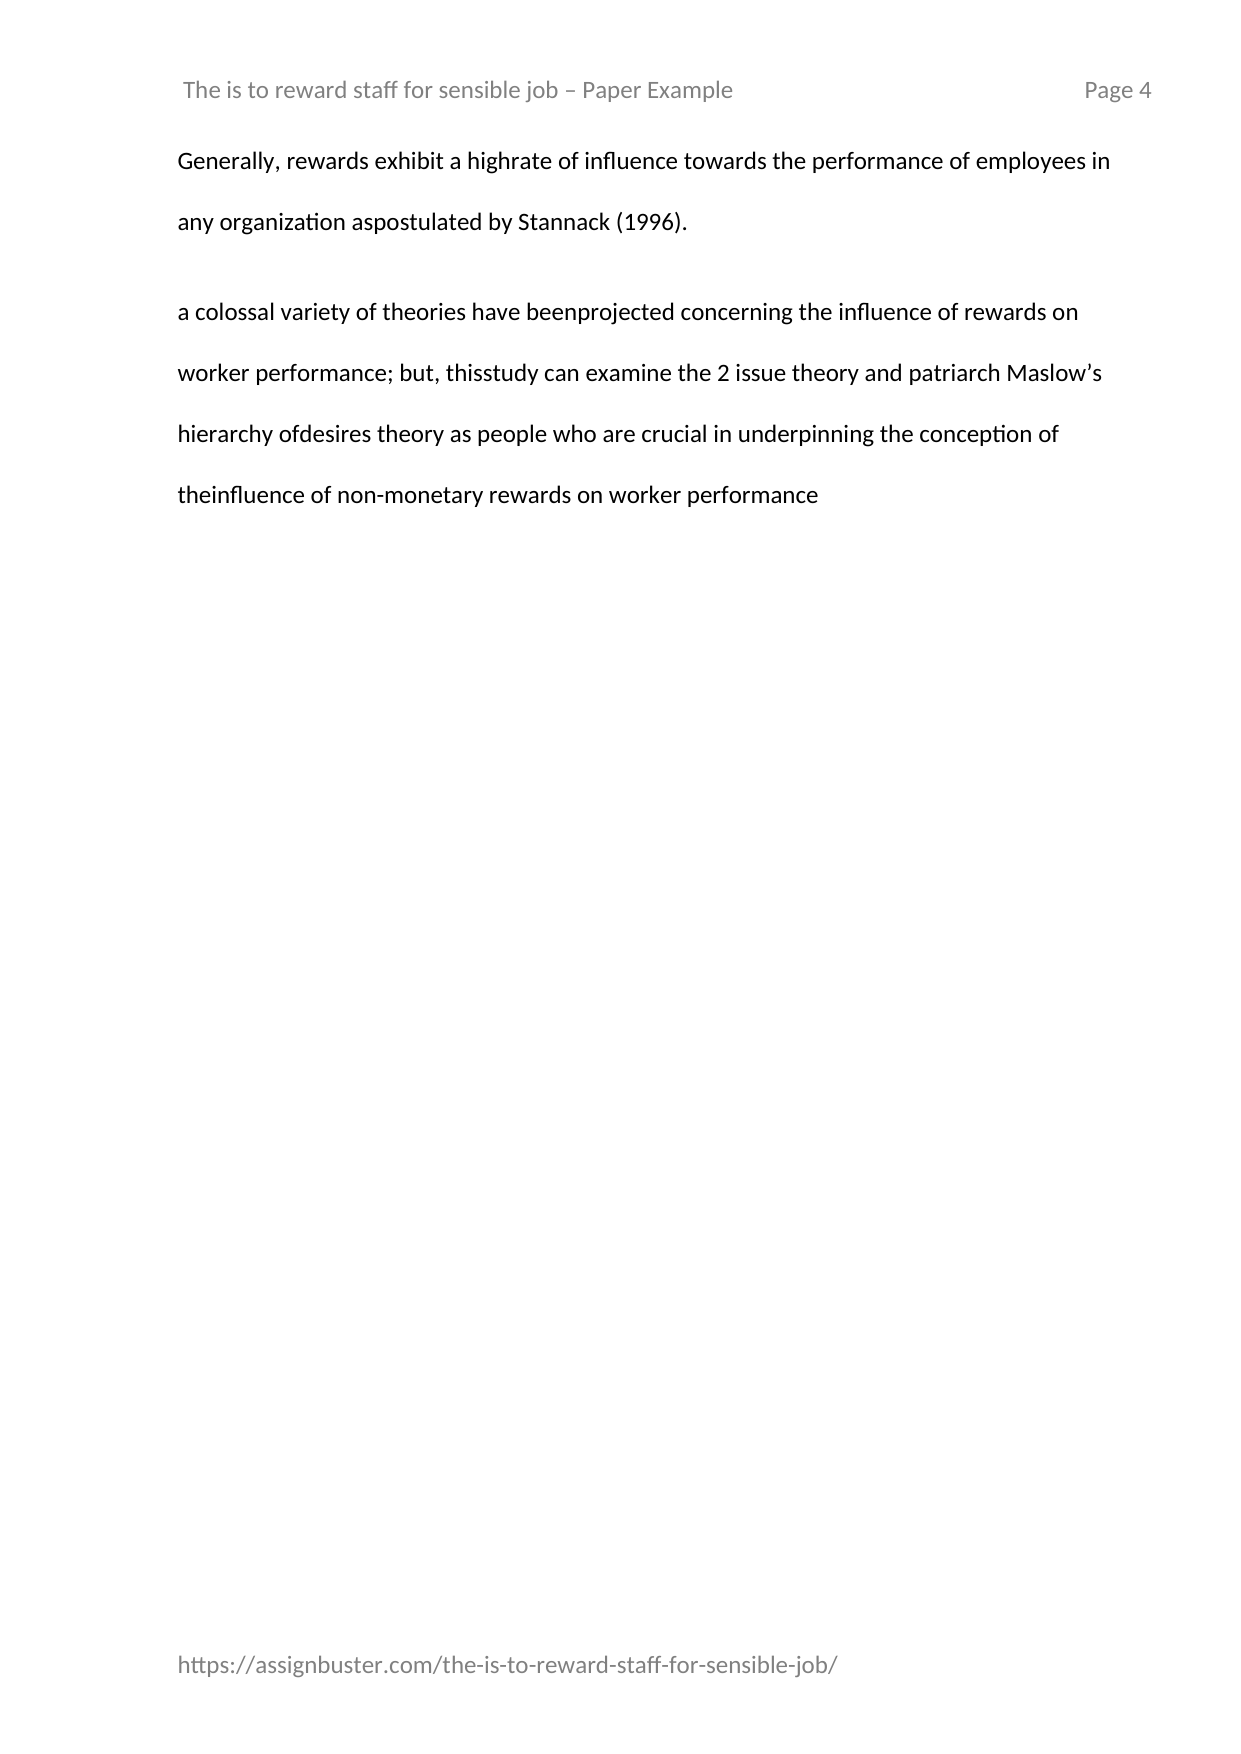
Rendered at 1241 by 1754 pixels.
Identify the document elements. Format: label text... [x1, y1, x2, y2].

text a colossal variety of theories have beenprojected concerning the influence of rewards on worker performance; but, thisstudy can examine the 2 issue theory and patriarch Maslow’s hierarchy ofdesires theory as people who are crucial in underpinning the conception of theinfluence of non-monetary rewards on worker performance [177, 297, 1152, 510]
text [177, 145, 1152, 237]
